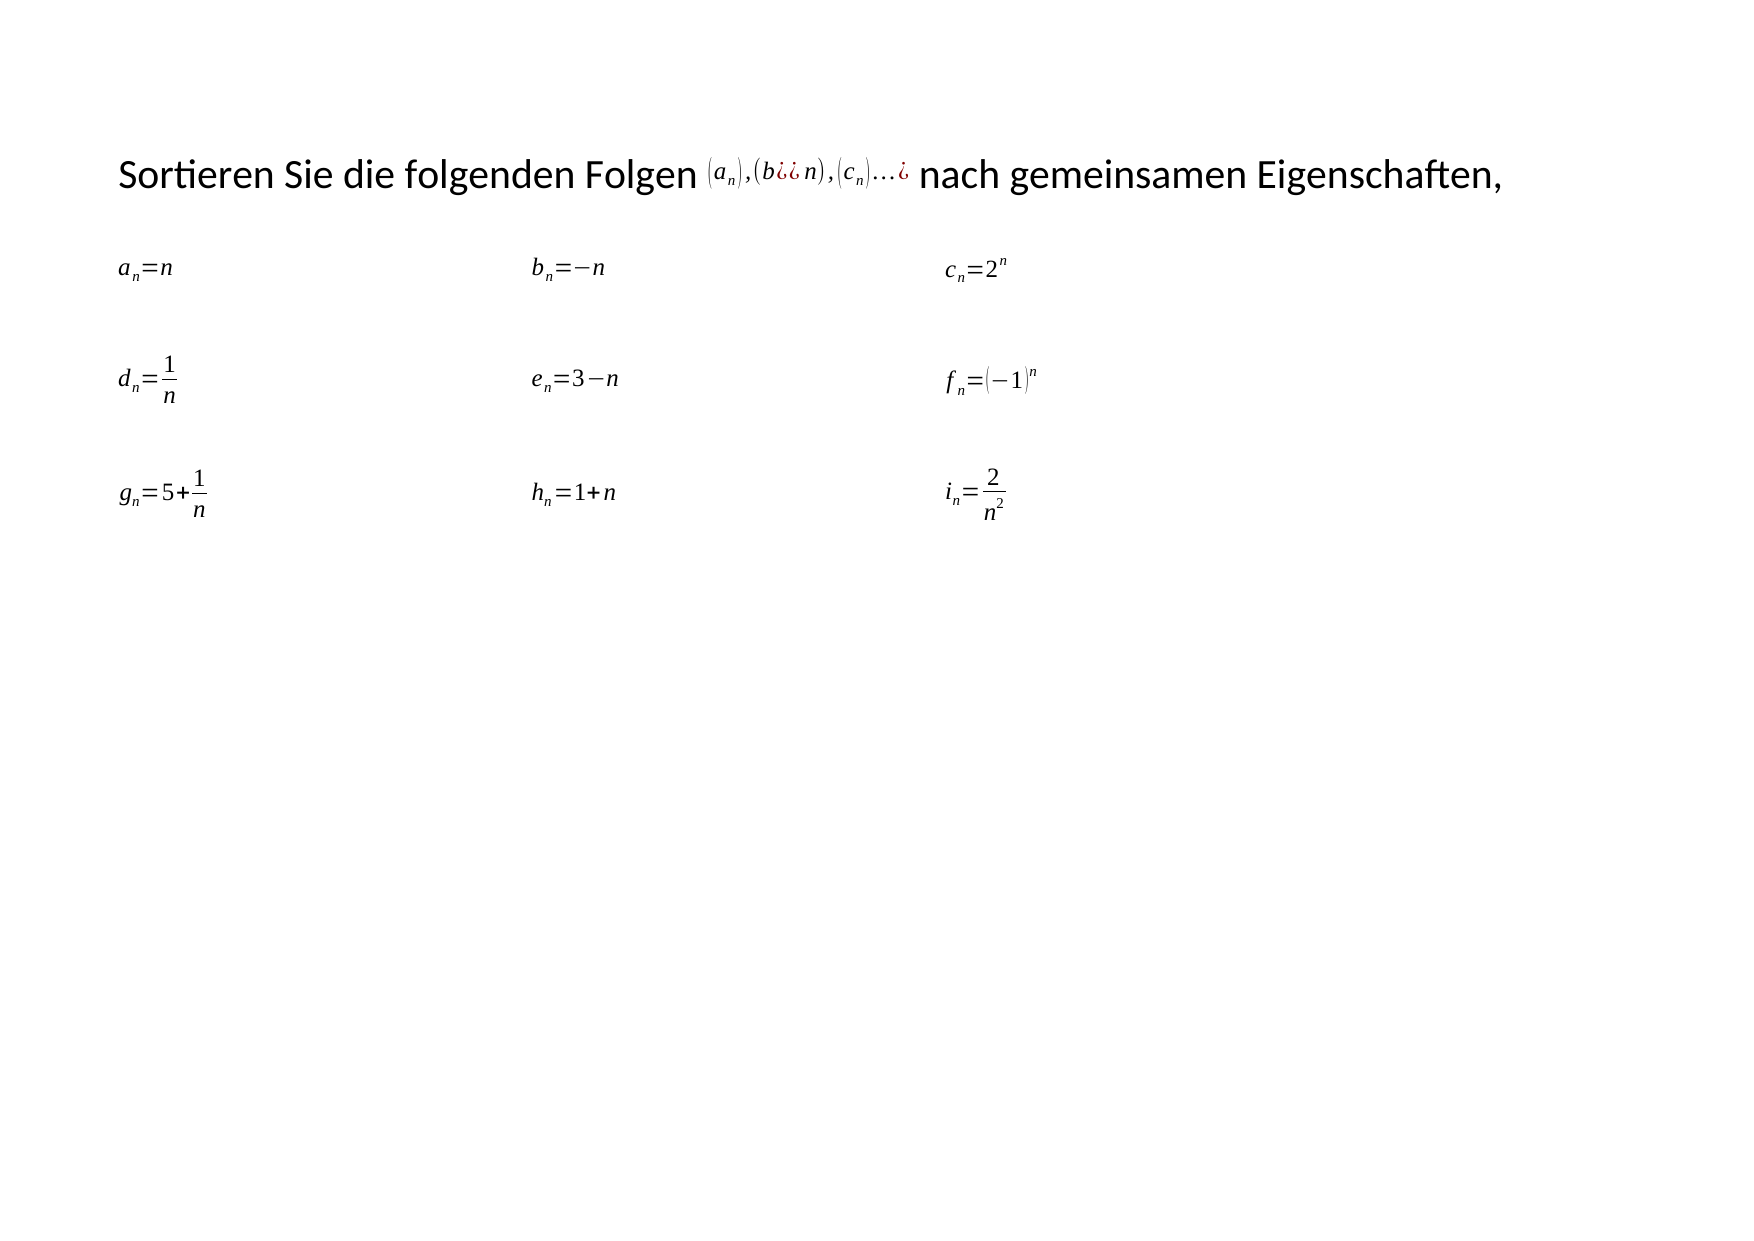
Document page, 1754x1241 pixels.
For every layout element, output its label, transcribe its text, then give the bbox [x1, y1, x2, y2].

text Sortieren Sie die folgenden Folgen nach gemeinsamen Eigenschaften, [118, 148, 1636, 198]
